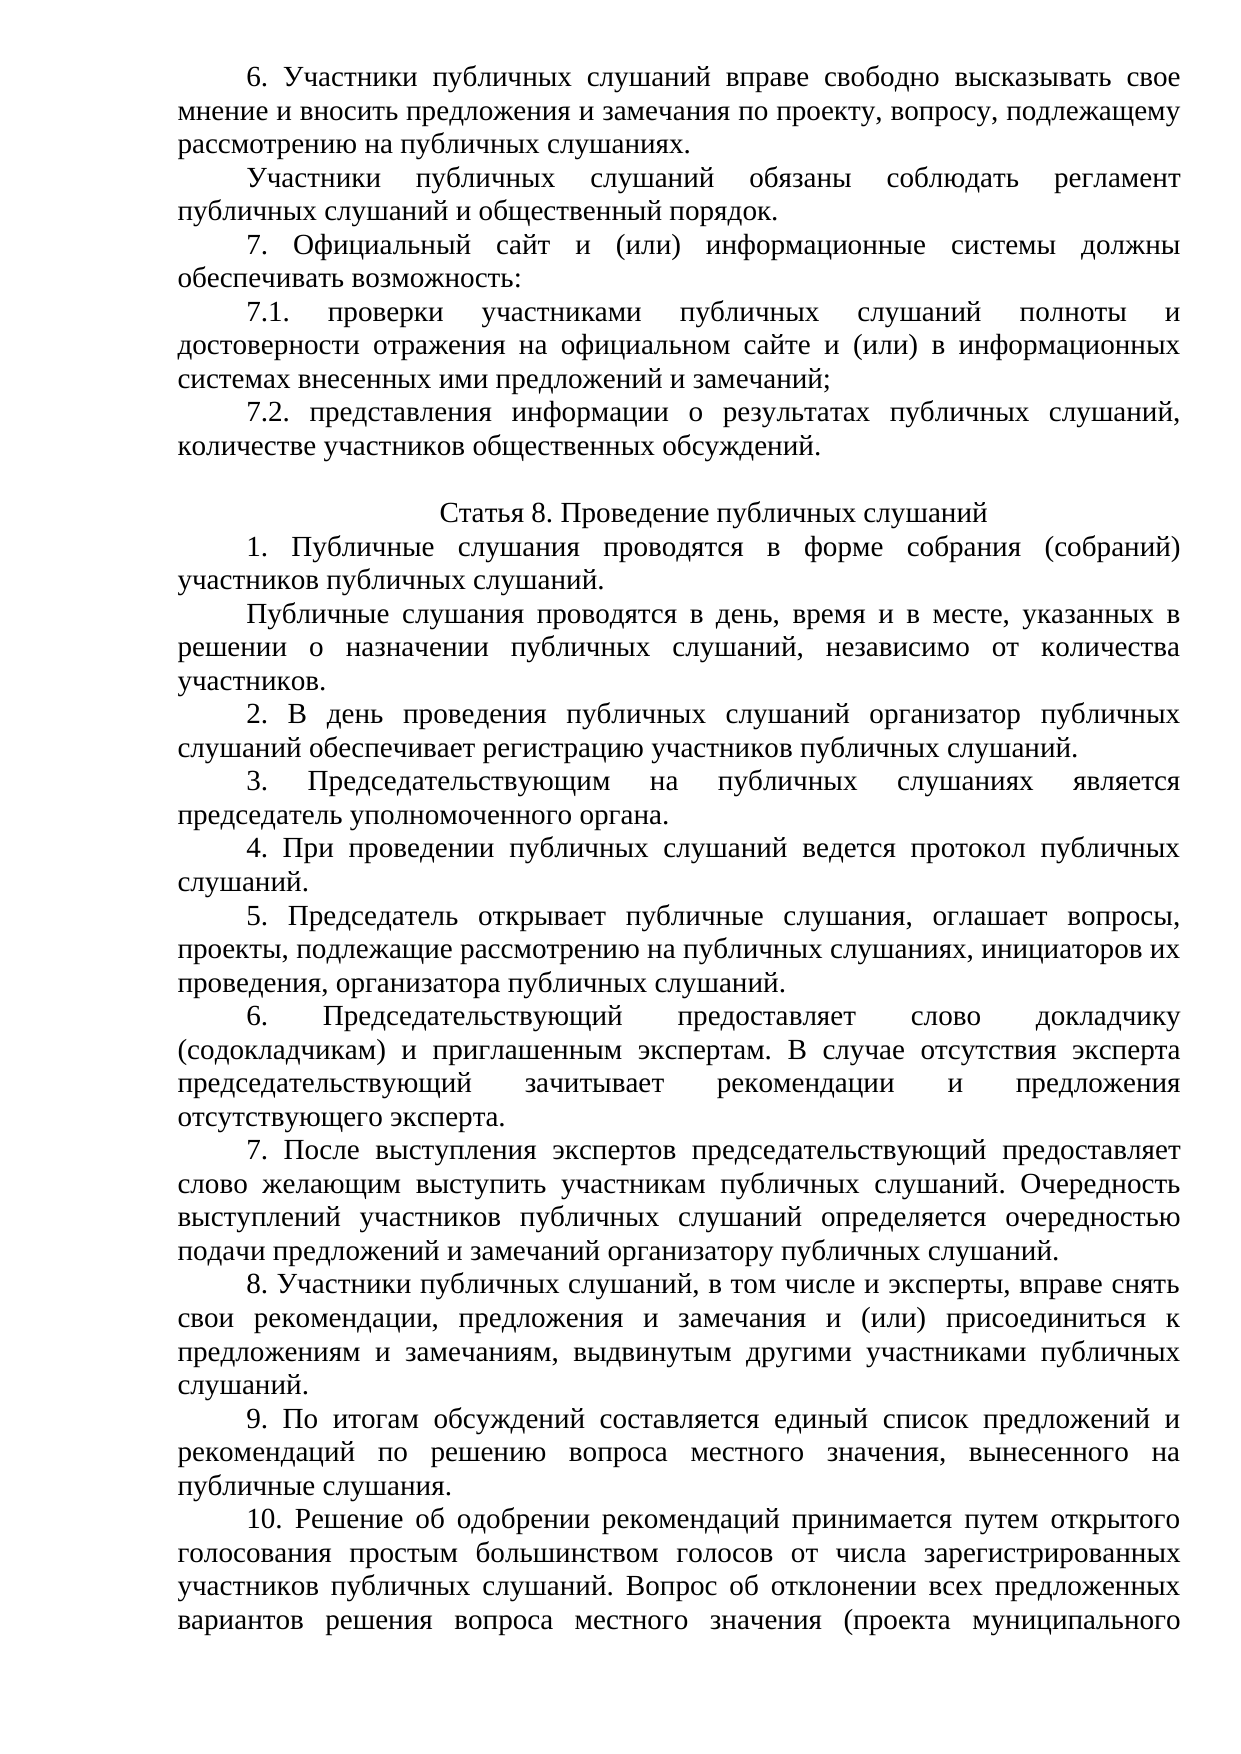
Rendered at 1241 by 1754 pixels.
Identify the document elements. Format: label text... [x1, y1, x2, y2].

text 6. Председательствующий предоставляет слово докладчику (содокладчикам) и приглашенным экспертам. В случае отсутствия эксперта председательствующий зачитывает рекомендации и предложения отсутствующего эксперта. [177, 998, 1181, 1132]
text Публичные слушания проводятся в день, время и в месте, указанных в решении о назначении публичных слушаний, независимо от количества участников. [177, 596, 1181, 696]
text 7.1. проверки участниками публичных слушаний полноты и достоверности отражения на официальном сайте и (или) в информационных системах внесенных ими предложений и замечаний; [177, 294, 1181, 394]
text 6. Участники публичных слушаний вправе свободно высказывать свое мнение и вносить предложения и замечания по проекту, вопросу, подлежащему рассмотрению на публичных слушаниях. [177, 59, 1181, 160]
text 7.2. представления информации о результатах публичных слушаний, количестве участников общественных обсуждений. [177, 394, 1181, 462]
text 3. Председательствующим на публичных слушаниях является председатель уполномоченного органа. [177, 763, 1181, 831]
text 1. Публичные слушания проводятся в форме собрания (собраний) участников публичных слушаний. [177, 529, 1181, 596]
text 2. В день проведения публичных слушаний организатор публичных слушаний обеспечивает регистрацию участников публичных слушаний. [177, 696, 1181, 763]
text 8. Участники публичных слушаний, в том числе и эксперты, вправе снять свои рекомендации, предложения и замечания и (или) присоединиться к предложениям и замечаниям, выдвинутым другими участниками публичных слушаний. [177, 1267, 1181, 1401]
text 7. После выступления экспертов председательствующий предоставляет слово желающим выступить участникам публичных слушаний. Очередность выступлений участников публичных слушаний определяется очередностью подачи предложений и замечаний организатору публичных слушаний. [177, 1132, 1181, 1267]
text 4. При проведении публичных слушаний ведется протокол публичных слушаний. [177, 831, 1181, 898]
text Участники публичных слушаний обязаны соблюдать регламент публичных слушаний и общественный порядок. [177, 160, 1181, 227]
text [177, 1501, 1181, 1636]
text 5. Председатель открывает публичные слушания, оглашает вопросы, проекты, подлежащие рассмотрению на публичных слушаниях, инициаторов их проведения, организатора публичных слушаний. [177, 898, 1181, 998]
text 9. По итогам обсуждений составляется единый список предложений и рекомендаций по решению вопроса местного значения, вынесенного на публичные слушания. [177, 1401, 1181, 1501]
text Статья 8. Проведение публичных слушаний [177, 495, 1181, 529]
text 7. Официальный сайт и (или) информационные системы должны обеспечивать возможность: [177, 227, 1181, 294]
